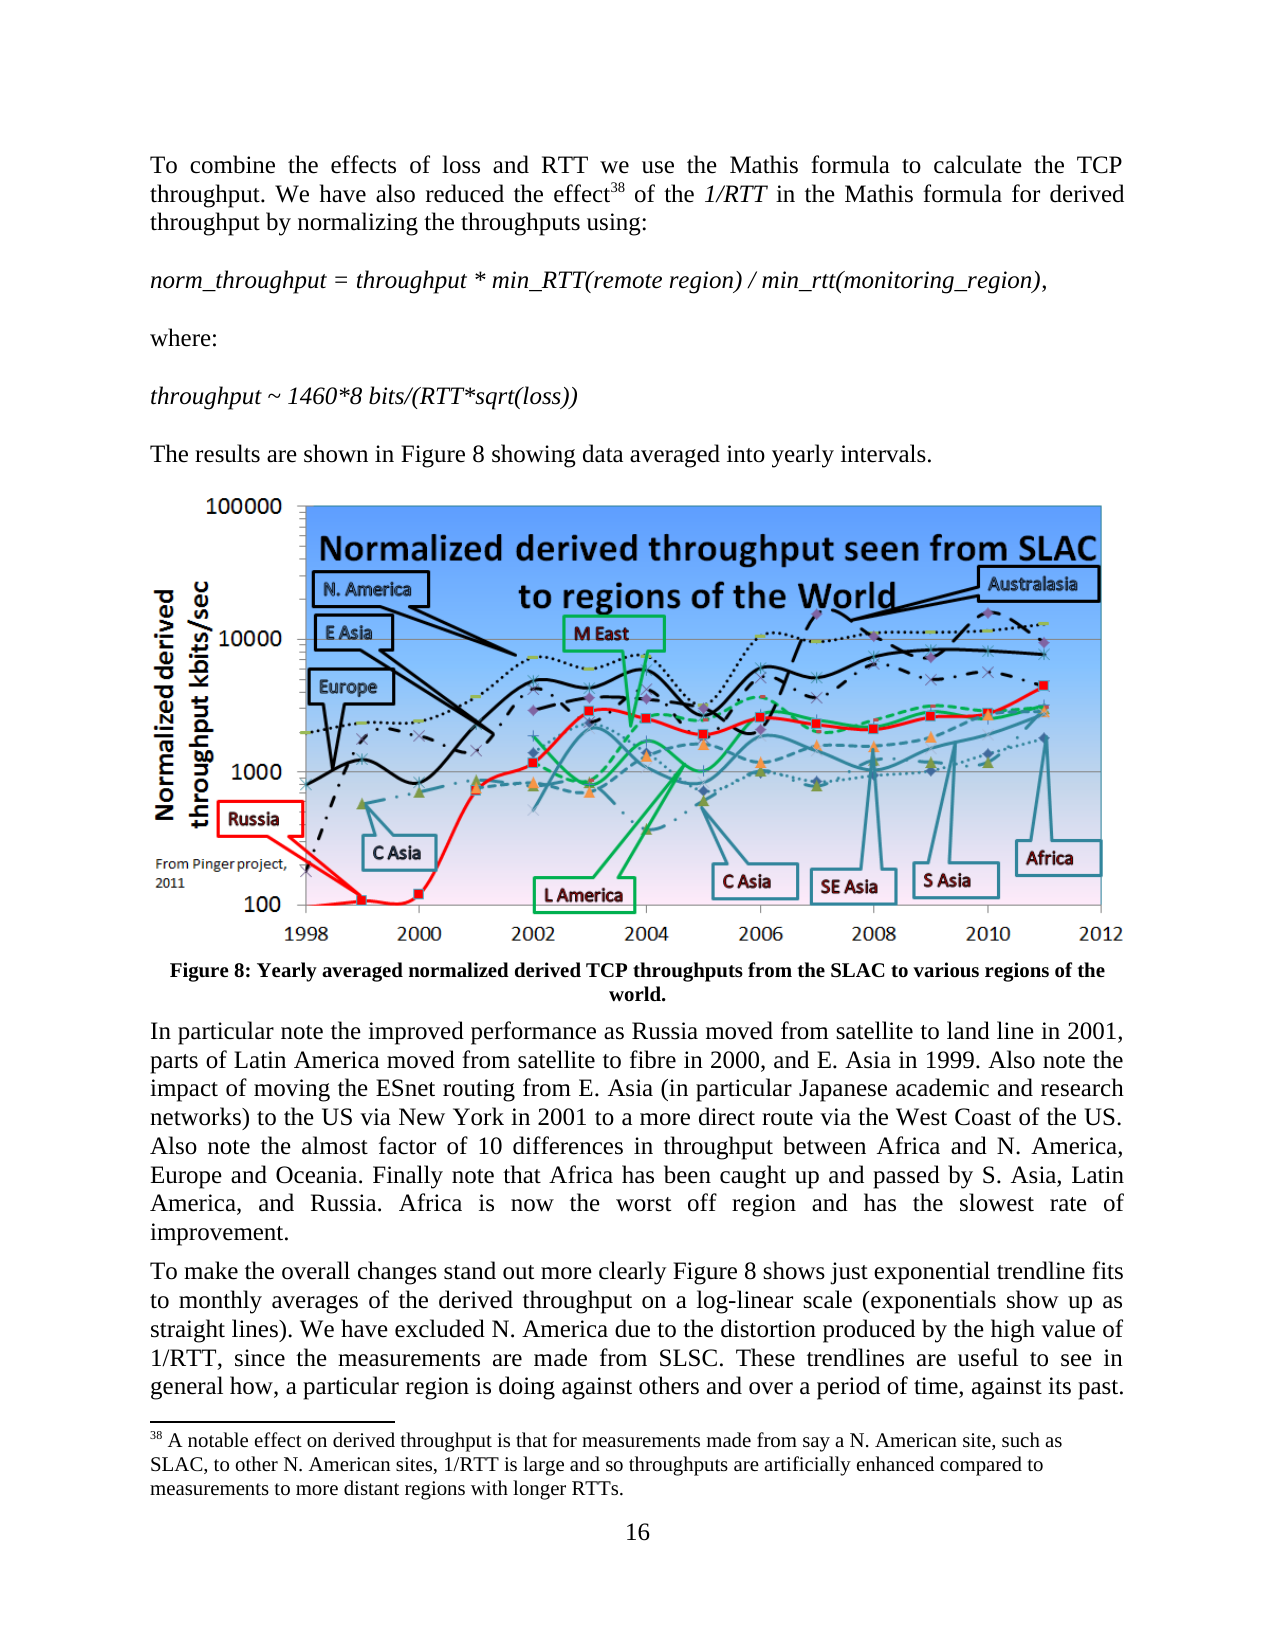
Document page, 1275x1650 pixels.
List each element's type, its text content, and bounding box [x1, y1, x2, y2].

text throughput ~ 1460*8 bits/(RTT*sqrt(loss)) [150, 381, 1125, 410]
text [150, 1256, 1125, 1400]
text To combine the effects of loss and RTT we use the Mathis formula to calculate the TCP throughput. We have also reduced the effect of the 1/RTT in the Mathis formula for derived throughput by normalizing the throughputs using: [150, 150, 1125, 236]
text The results are shown in Figure 8 showing data averaged into yearly intervals. [150, 439, 1125, 468]
text In particular note the improved performance as Russia moved from satellite to land line in 2001, parts of Latin America moved from satellite to fibre in 2000, and E. Asia in 1999. Also note the impact of moving the ESnet routing from E. Asia (in particular Japanese academic and research networks) to the US via New York in 2001 to a more direct route via the West Coast of the US. Also note the almost factor of 10 differences in throughput between Africa and N. America, Europe and Oceania. Finally note that Africa has been caught up and passed by S. Asia, Latin America, and Russia. Africa is now the worst off region and has the slowest rate of improvement. [150, 1016, 1125, 1246]
text where: [150, 323, 1125, 352]
text norm_throughput = throughput * min_RTT(remote region) / min_rtt(monitoring_region), [150, 265, 1125, 294]
picture [150, 497, 1125, 947]
